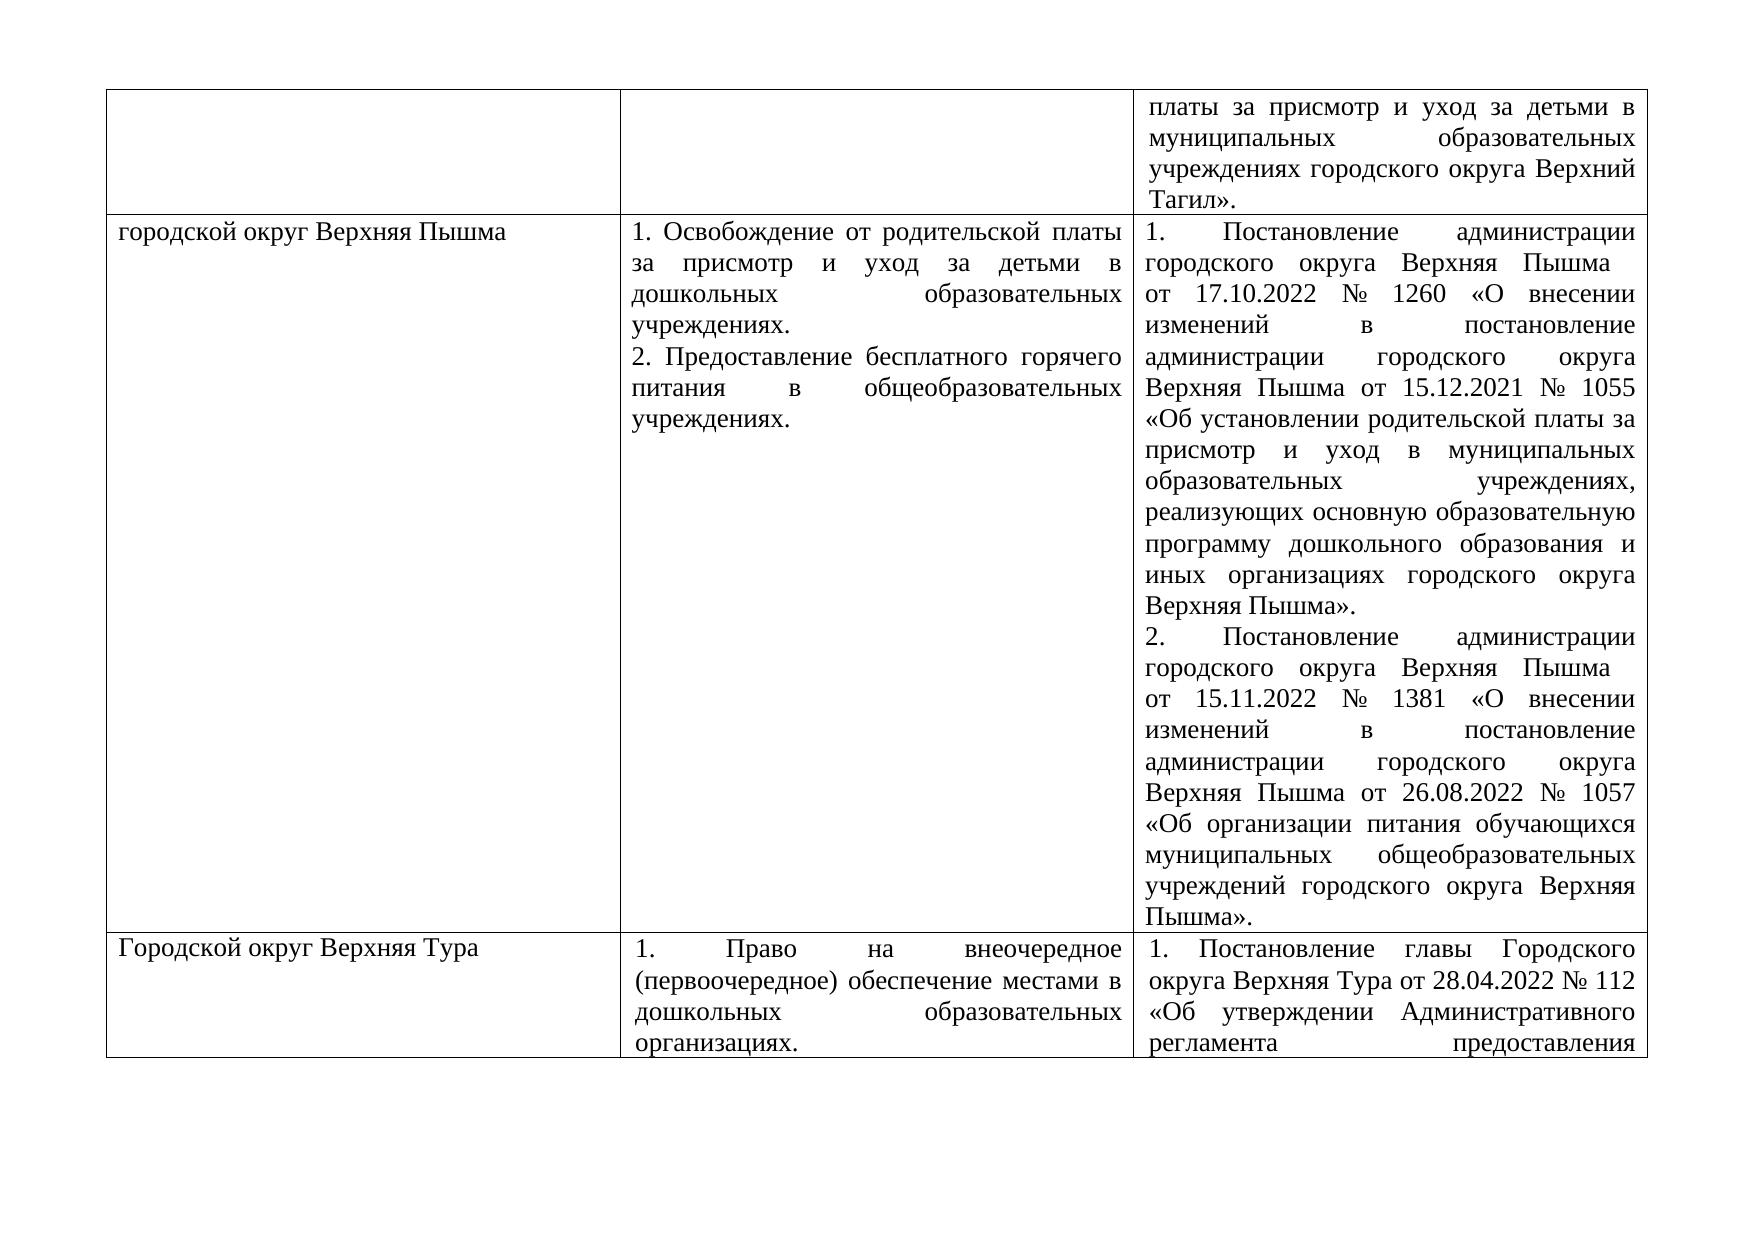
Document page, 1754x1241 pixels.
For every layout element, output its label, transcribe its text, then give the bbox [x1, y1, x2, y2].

table_cell городской округ Верхняя Пышма [107, 215, 620, 932]
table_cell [1134, 90, 1647, 214]
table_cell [107, 90, 620, 214]
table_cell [1134, 933, 1647, 1057]
table_cell 1. Освобождение от родительской платы за присмотр и уход за детьми в дошкольных образовательных учреждениях. 2. Предоставление бесплатного горячего питания в общеобразовательных учреждениях. [621, 215, 1133, 932]
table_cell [107, 933, 620, 1057]
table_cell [621, 933, 1133, 1057]
table_cell 1. Постановление администрации городского округа Верхняя Пышма от 17.10.2022 № 1260 «О внесении изменений в постановление администрации городского округа Верхняя Пышма от 15.12.2021 № 1055 «Об установлении родительской платы за присмотр и уход в муниципальных образовательных учреждениях, реализующих основную образовательную программу дошкольного образования и иных организациях городского округа Верхняя Пышма». 2. Постановление администрации городского округа Верхняя Пышма от 15.11.2022 № 1381 «О внесении изменений в постановление администрации городского округа Верхняя Пышма от 26.08.2022 № 1057 «Об организации питания обучающихся муниципальных общеобразовательных учреждений городского округа Верхняя Пышма». [1134, 215, 1647, 932]
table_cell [621, 90, 1133, 214]
